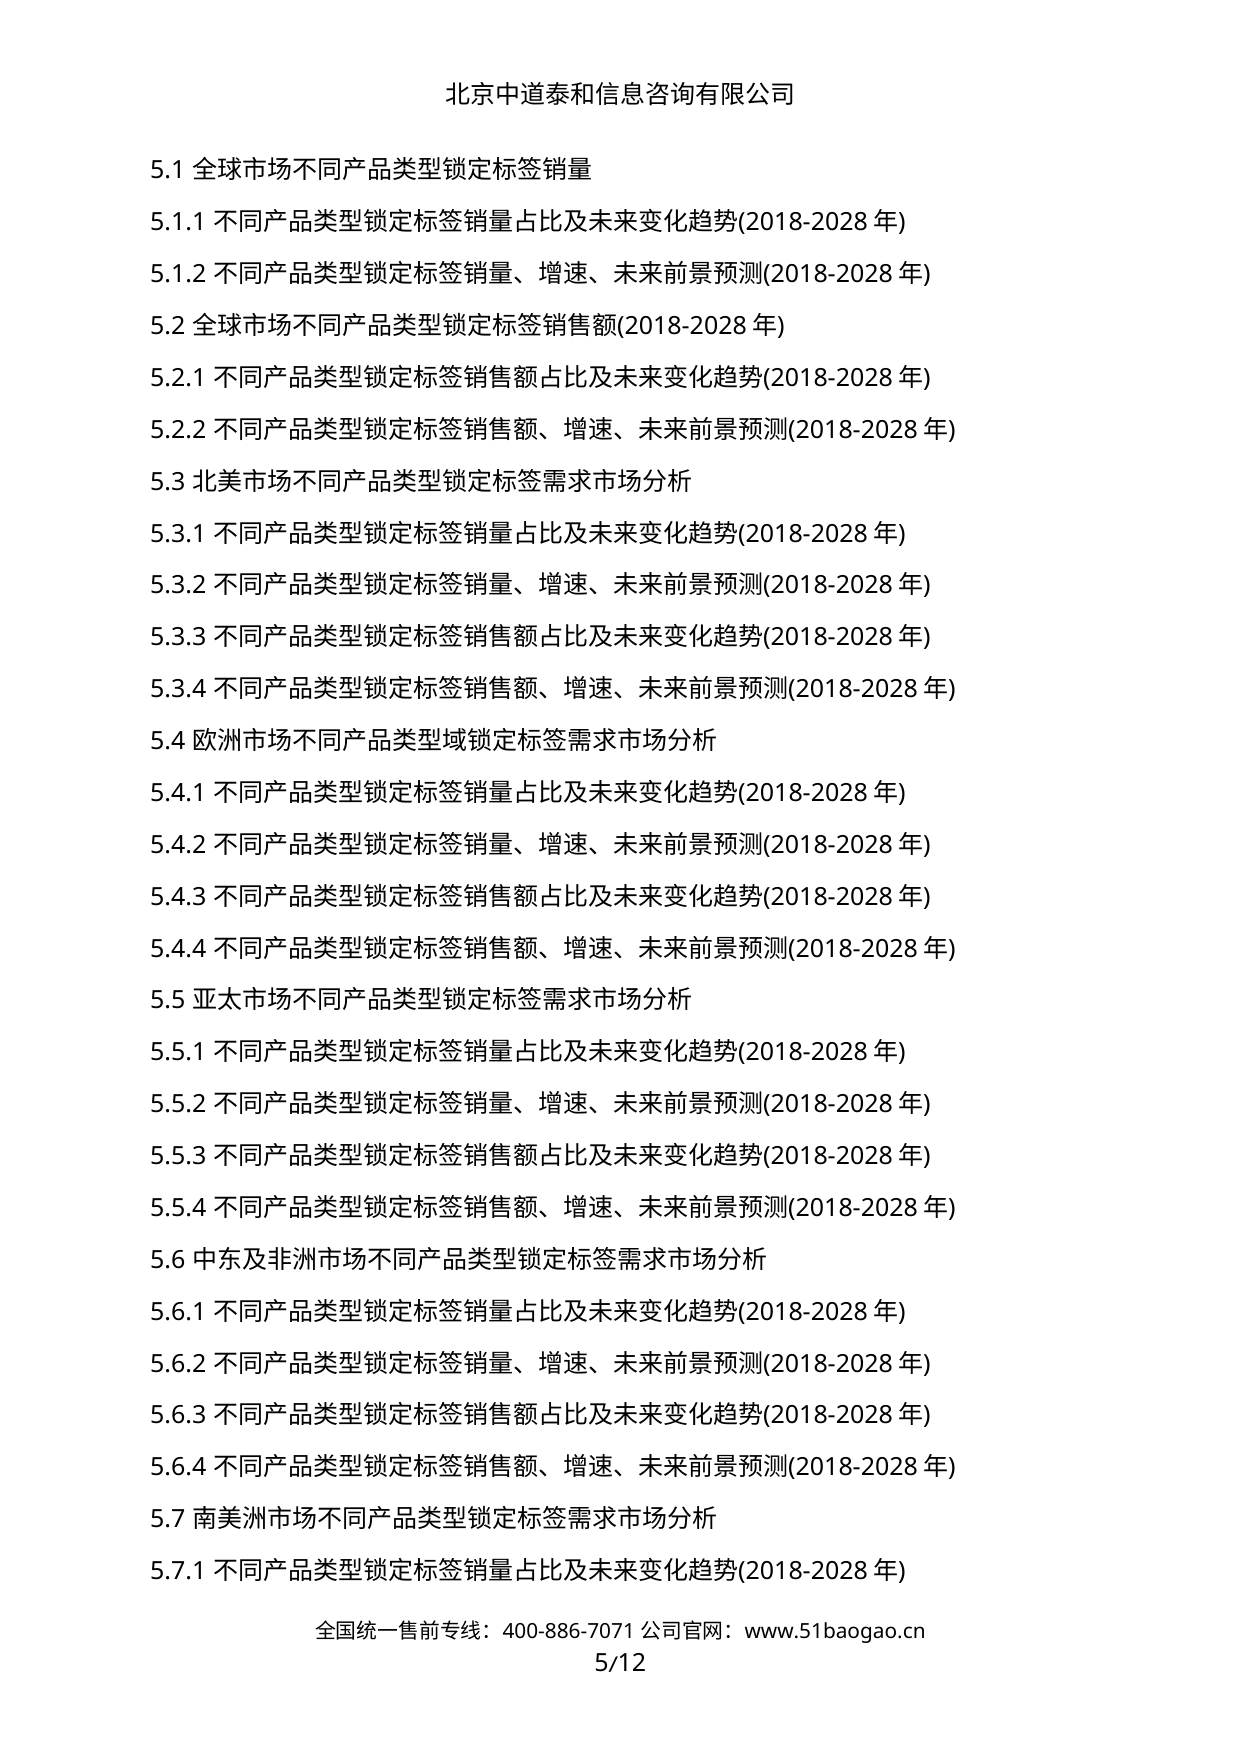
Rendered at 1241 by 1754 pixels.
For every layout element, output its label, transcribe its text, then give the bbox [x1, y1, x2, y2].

text 5.3.2 不同产品类型锁定标签销量、增速、未来前景预测(2018-2028年) [150, 565, 1090, 601]
text 5.4.3 不同产品类型锁定标签销售额占比及未来变化趋势(2018-2028年) [150, 876, 1090, 912]
text 5.2.2 不同产品类型锁定标签销售额、增速、未来前景预测(2018-2028年) [150, 409, 1090, 446]
text 5.7.1 不同产品类型锁定标签销量占比及未来变化趋势(2018-2028年) [150, 1551, 1090, 1587]
text 5.3.4 不同产品类型锁定标签销售额、增速、未来前景预测(2018-2028年) [150, 669, 1090, 705]
text 5.4 欧洲市场不同产品类型域锁定标签需求市场分析 [150, 721, 1090, 757]
text 5.1.2 不同产品类型锁定标签销量、增速、未来前景预测(2018-2028年) [150, 254, 1090, 290]
text 5.5 亚太市场不同产品类型锁定标签需求市场分析 [150, 980, 1090, 1016]
text 5.6 中东及非洲市场不同产品类型锁定标签需求市场分析 [150, 1239, 1090, 1276]
text 5.3.1 不同产品类型锁定标签销量占比及未来变化趋势(2018-2028年) [150, 513, 1090, 549]
text 5.4.1 不同产品类型锁定标签销量占比及未来变化趋势(2018-2028年) [150, 772, 1090, 809]
text 5.3.3 不同产品类型锁定标签销售额占比及未来变化趋势(2018-2028年) [150, 617, 1090, 653]
text 5.3 北美市场不同产品类型锁定标签需求市场分析 [150, 461, 1090, 497]
text 5.5.1 不同产品类型锁定标签销量占比及未来变化趋势(2018-2028年) [150, 1032, 1090, 1068]
text 5.1 全球市场不同产品类型锁定标签销量 [150, 150, 1090, 186]
text 5.5.3 不同产品类型锁定标签销售额占比及未来变化趋势(2018-2028年) [150, 1136, 1090, 1172]
text 5.6.4 不同产品类型锁定标签销售额、增速、未来前景预测(2018-2028年) [150, 1447, 1090, 1483]
text 5.4.4 不同产品类型锁定标签销售额、增速、未来前景预测(2018-2028年) [150, 928, 1090, 964]
text 5.6.2 不同产品类型锁定标签销量、增速、未来前景预测(2018-2028年) [150, 1343, 1090, 1379]
text 5.1.1 不同产品类型锁定标签销量占比及未来变化趋势(2018-2028年) [150, 202, 1090, 238]
text 5.2.1 不同产品类型锁定标签销售额占比及未来变化趋势(2018-2028年) [150, 357, 1090, 394]
text 5.4.2 不同产品类型锁定标签销量、增速、未来前景预测(2018-2028年) [150, 824, 1090, 861]
text 5.2 全球市场不同产品类型锁定标签销售额(2018-2028年) [150, 306, 1090, 342]
text 5.7 南美洲市场不同产品类型锁定标签需求市场分析 [150, 1499, 1090, 1535]
text 5.5.2 不同产品类型锁定标签销量、增速、未来前景预测(2018-2028年) [150, 1084, 1090, 1120]
text 5.6.3 不同产品类型锁定标签销售额占比及未来变化趋势(2018-2028年) [150, 1395, 1090, 1431]
text 5.5.4 不同产品类型锁定标签销售额、增速、未来前景预测(2018-2028年) [150, 1187, 1090, 1224]
text 5.6.1 不同产品类型锁定标签销量占比及未来变化趋势(2018-2028年) [150, 1291, 1090, 1327]
